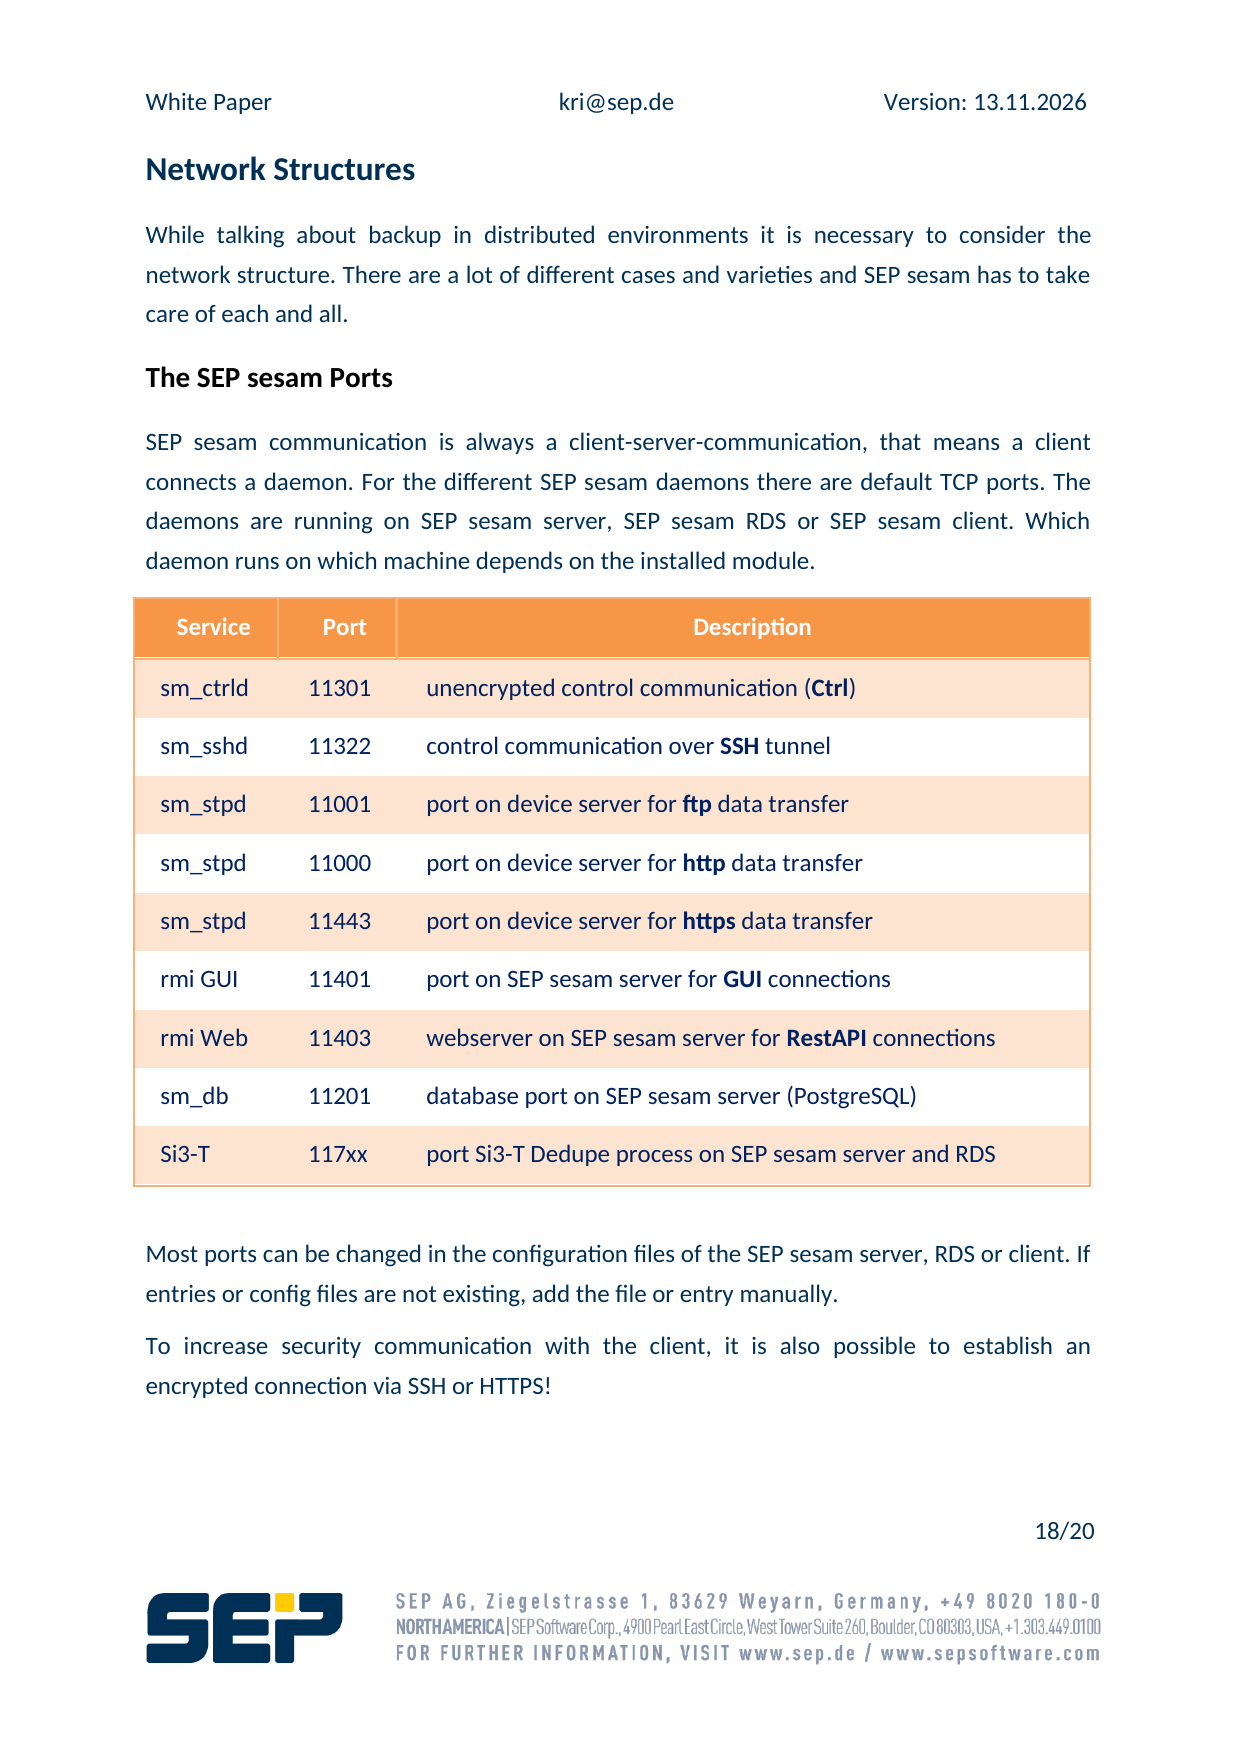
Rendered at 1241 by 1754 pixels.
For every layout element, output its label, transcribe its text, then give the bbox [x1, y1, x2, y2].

table_cell port on device server for ftp data transfer [396, 776, 1089, 834]
table_cell unencrypted control communication (Ctrl) [396, 660, 1089, 718]
subtitle The SEP sesam Ports [145, 359, 1092, 395]
subtitle Most ports can be changed in the configuration files of the SEP sesam server, RDS or client. If entries or config files are not existing, add the file or entry manually. [145, 1239, 1092, 1309]
table_cell 11443 [278, 893, 396, 951]
table_cell port on SEP sesam server for GUI connections [396, 951, 1089, 1009]
table_cell 11401 [278, 951, 396, 1009]
table_cell sm_stpd [135, 835, 278, 893]
table_cell port on device server for http data transfer [396, 835, 1089, 893]
table_cell Si3-T [135, 1126, 278, 1184]
table_header Description [398, 599, 1089, 657]
table_cell 11201 [278, 1068, 396, 1126]
table_header Port [279, 599, 395, 657]
table_cell sm_db [135, 1068, 278, 1126]
table_cell 11403 [278, 1010, 396, 1068]
table_header Service [135, 599, 277, 657]
subtitle To increase security communication with the client, it is also possible to establish an encrypted connection via SSH or HTTPS! [145, 1330, 1092, 1400]
table_cell database port on SEP sesam server (PostgreSQL) [396, 1068, 1089, 1126]
table_cell port Si3-T Dedupe process on SEP sesam server and RDS [396, 1126, 1089, 1184]
table_cell 11001 [278, 776, 396, 834]
table_cell rmi GUI [135, 951, 278, 1009]
subtitle While talking about backup in distributed environments it is necessary to consider the network structure. There are a lot of different cases and varieties and SEP sesam has to take care of each and all. [145, 219, 1092, 329]
table_cell sm_stpd [135, 893, 278, 951]
table_cell control communication over SSH tunnel [396, 718, 1089, 776]
subtitle Network Structures [145, 148, 1092, 188]
picture [145, 1589, 1102, 1665]
table_cell webserver on SEP sesam server for RestAPI connections [396, 1010, 1089, 1068]
table_cell sm_stpd [135, 776, 278, 834]
table_cell 11000 [278, 835, 396, 893]
table_cell 11301 [278, 660, 396, 718]
table_cell 11322 [278, 718, 396, 776]
table_cell port on device server for https data transfer [396, 893, 1089, 951]
subtitle SEP sesam communication is always a client-server-communication, that means a client connects a daemon. For the different SEP sesam daemons there are default TCP ports. The daemons are running on SEP sesam server, SEP sesam RDS or SEP sesam client. Which daemon runs on which machine depends on the installed module. [145, 426, 1092, 575]
table_cell sm_sshd [135, 718, 278, 776]
table_cell rmi Web [135, 1010, 278, 1068]
table_cell 117xx [278, 1126, 396, 1184]
table_cell sm_ctrld [135, 660, 278, 718]
